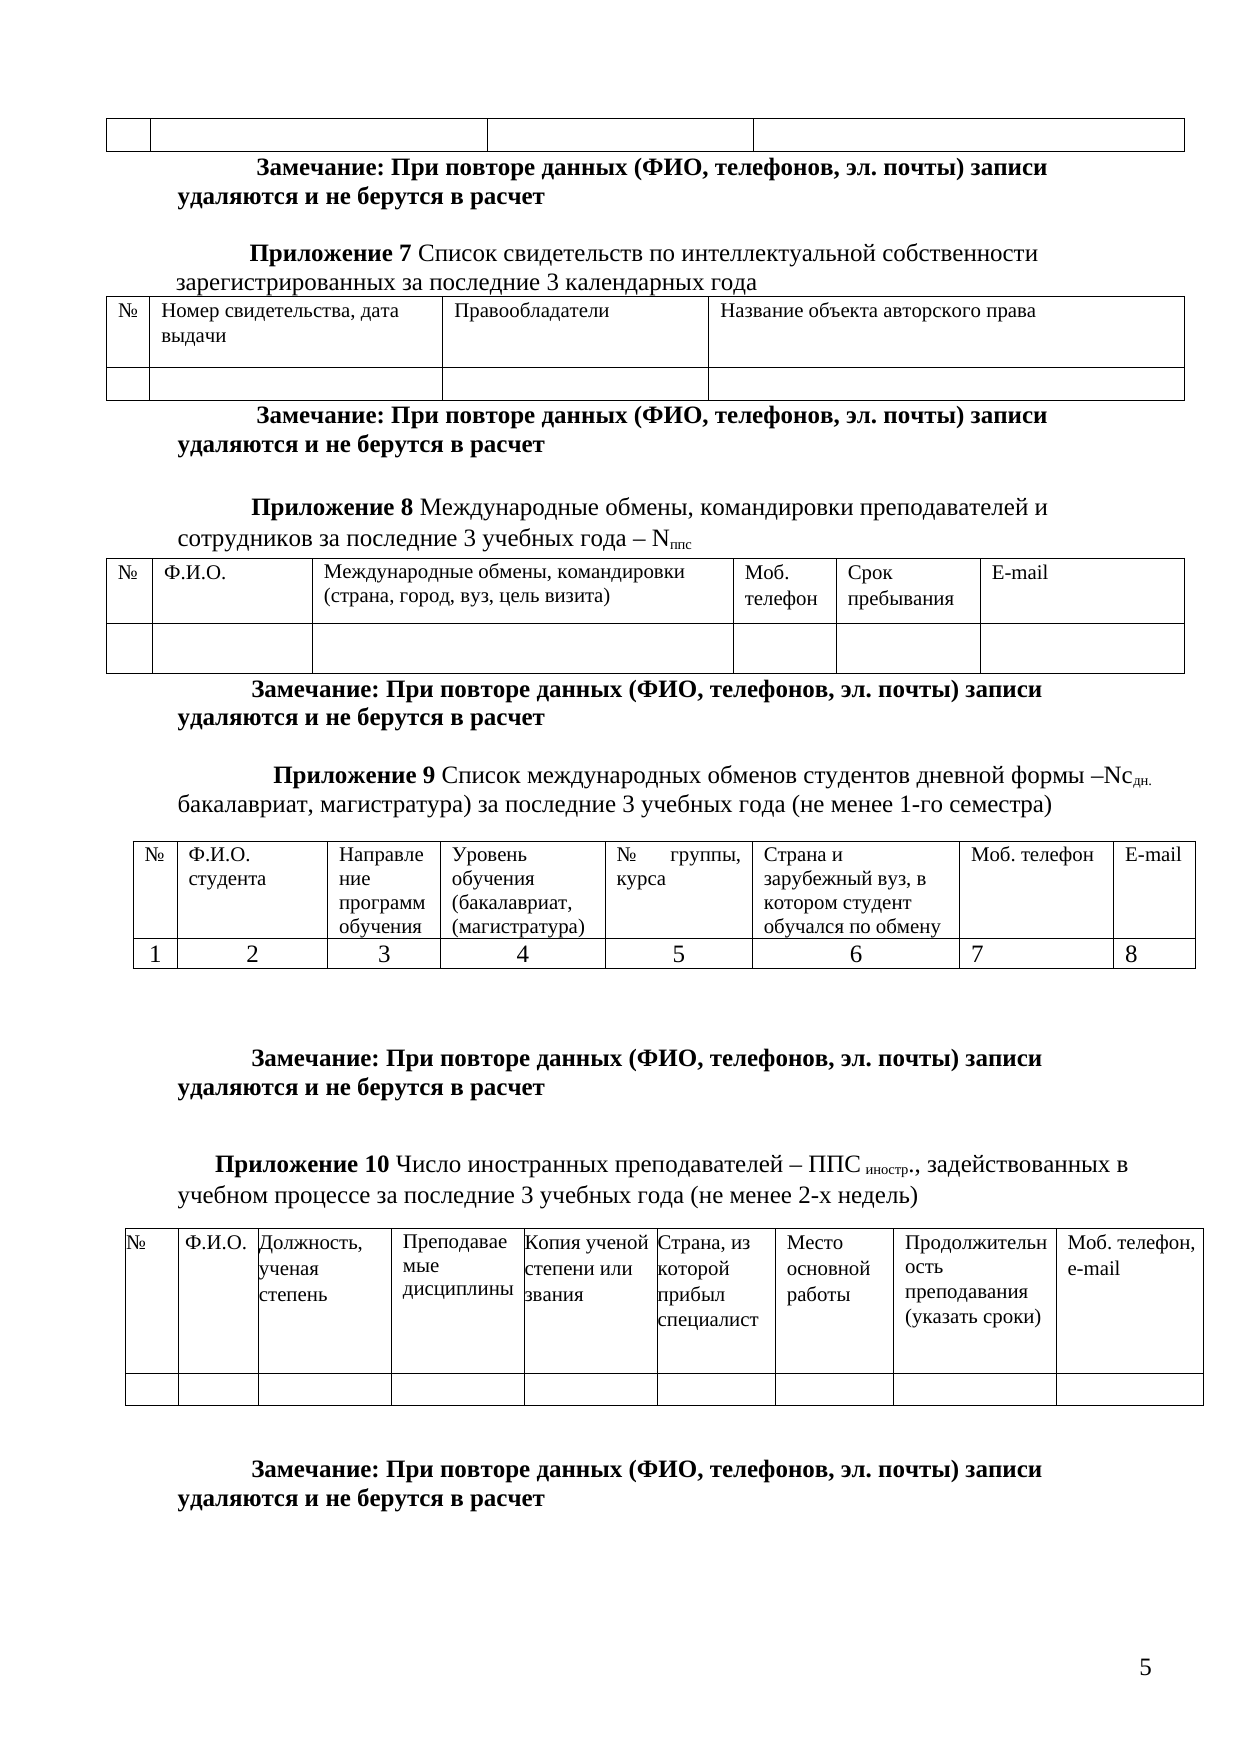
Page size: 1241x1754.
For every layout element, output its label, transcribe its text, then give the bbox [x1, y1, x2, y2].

table_cell [259, 1374, 391, 1405]
table_header Е-mail [981, 559, 1184, 623]
table_header Страна, из которой прибыл специалист [658, 1229, 775, 1373]
table_cell [488, 119, 753, 151]
table_header Направление программ обучения [328, 842, 440, 938]
table_header Международные обмены, командировки (страна, город, вуз, цель визита) [313, 559, 733, 623]
table_cell 1 [134, 939, 177, 968]
table_header Правообладатели [443, 297, 708, 367]
text Замечание: При повторе данных (ФИО, телефонов, эл. почты) записи удаляются и не берутся в расчет [177, 674, 1152, 731]
table_header Ф.И.О. студента [178, 842, 327, 938]
table_cell [981, 624, 1184, 673]
table_cell [443, 368, 708, 399]
text Приложение 8 Международные обмены, командировки преподавателей и сотрудников за последние 3 учебных года – Nппс [177, 492, 1152, 552]
table_cell [151, 119, 487, 151]
table_header Название объекта авторского права [709, 297, 1184, 367]
table_cell [126, 1374, 178, 1405]
table_cell [150, 368, 442, 399]
text бакалавриат, магистратура) за последние 3 учебных года (не менее 1-го семестра) [177, 789, 1152, 817]
text Замечание: При повторе данных (ФИО, телефонов, эл. почты) записи удаляются и не берутся в расчет [177, 401, 1152, 458]
table_cell 8 [1114, 939, 1195, 968]
table_header № [134, 842, 177, 938]
table_cell [525, 1374, 657, 1405]
table_cell [709, 368, 1184, 399]
text Замечание: При повторе данных (ФИО, телефонов, эл. почты) записи удаляются и не берутся в расчет [177, 1043, 1152, 1101]
table_cell 4 [441, 939, 605, 968]
table_header Должность, ученая степень [259, 1229, 391, 1373]
table_header Е-mail [1114, 842, 1195, 938]
table_header № [107, 297, 149, 367]
table_header № [107, 559, 152, 623]
table_header Ф.И.О. [179, 1229, 258, 1373]
table_cell [392, 1374, 524, 1405]
table_cell [734, 624, 836, 673]
table_header Моб. телефон, е-mail [1057, 1229, 1203, 1373]
table_cell 6 [753, 939, 959, 968]
table_cell [776, 1374, 893, 1405]
table_cell 7 [960, 939, 1113, 968]
table_cell [313, 624, 733, 673]
table_cell [107, 624, 152, 673]
table_header Страна и зарубежный вуз, в котором студент обучался по обмену [753, 842, 959, 938]
table_header № [126, 1229, 178, 1373]
table_header Место основной работы [776, 1229, 893, 1373]
table_cell 5 [606, 939, 752, 968]
table_cell [179, 1374, 258, 1405]
table_header Номер свидетельства, дата выдачи [150, 297, 442, 367]
table_header Уровень обучения (бакалавриат, (магистратура) [441, 842, 605, 938]
table_cell [153, 624, 312, 673]
table_cell [837, 624, 980, 673]
table_header Срок пребывания [837, 559, 980, 623]
text Приложение 9 Список международных обменов студентов дневной формы –Ncдн. [177, 760, 1152, 789]
table_header Продолжительность преподавания (указать сроки) [894, 1229, 1056, 1373]
table_header Моб. телефон [734, 559, 836, 623]
table_cell [658, 1374, 775, 1405]
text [177, 152, 1152, 209]
table_cell 3 [328, 939, 440, 968]
table_cell [894, 1374, 1056, 1405]
text Приложение 10 Число иностранных преподавателей – ППС иностр., задействованных в учебном процессе за последние 3 учебных года (не менее 2-х недель) [177, 1149, 1152, 1208]
table_cell [107, 119, 150, 151]
table_header Моб. телефон [960, 842, 1113, 938]
table_header № группы, курса [606, 842, 752, 938]
text Замечание: При повторе данных (ФИО, телефонов, эл. почты) записи удаляются и не берутся в расчет [177, 1454, 1152, 1512]
table_cell [107, 368, 149, 399]
table_header Ф.И.О. [153, 559, 312, 623]
table_header Преподаваемые дисциплины [392, 1229, 524, 1373]
table_cell [754, 119, 1184, 151]
table_cell [1057, 1374, 1203, 1405]
table_cell 2 [178, 939, 327, 968]
table_header Копия ученой степени или звания [525, 1229, 657, 1373]
text Приложение 7 Список свидетельств по интеллектуальной собственности зарегистрированных за последние 3 календарных года [176, 238, 1152, 296]
